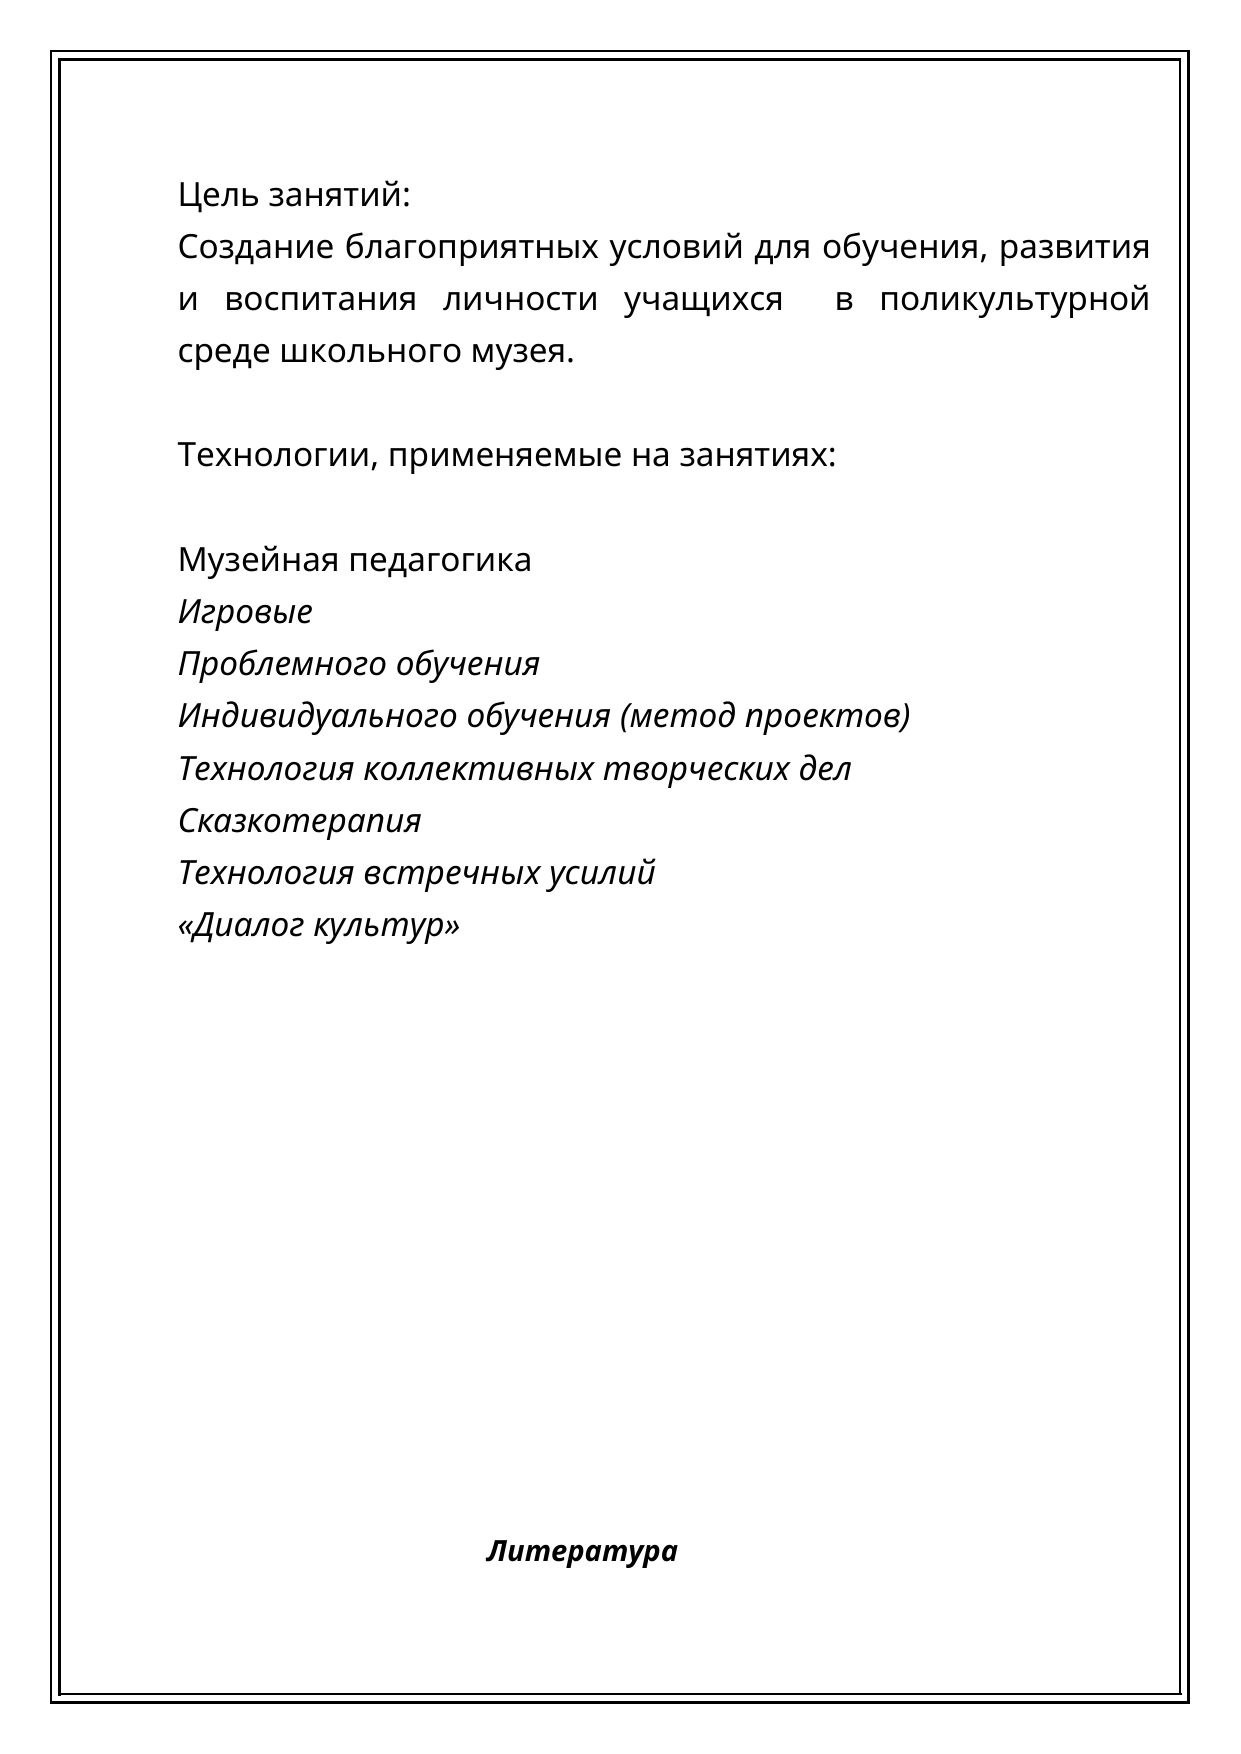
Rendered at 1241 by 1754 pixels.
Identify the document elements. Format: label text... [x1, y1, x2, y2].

text Технологии, применяемые на занятиях: [177, 431, 1152, 477]
text Создание благоприятных условий для обучения, развития и воспитания личности учащихся в поликультурной среде школьного музея. [177, 222, 1152, 372]
text Проблемного обучения [177, 640, 1152, 685]
text Сказкотерапия [177, 797, 1152, 842]
text Технология встречных усилий [177, 849, 1152, 894]
text Литература [177, 1531, 1152, 1570]
text «Диалог культур» [177, 901, 1152, 946]
text Технология коллективных творческих дел [177, 744, 1152, 790]
text Игровые [177, 588, 1152, 633]
text Цель занятий: [177, 170, 1152, 216]
text Музейная педагогика [177, 536, 1152, 581]
text Индивидуального обучения (метод проектов) [177, 692, 1152, 738]
